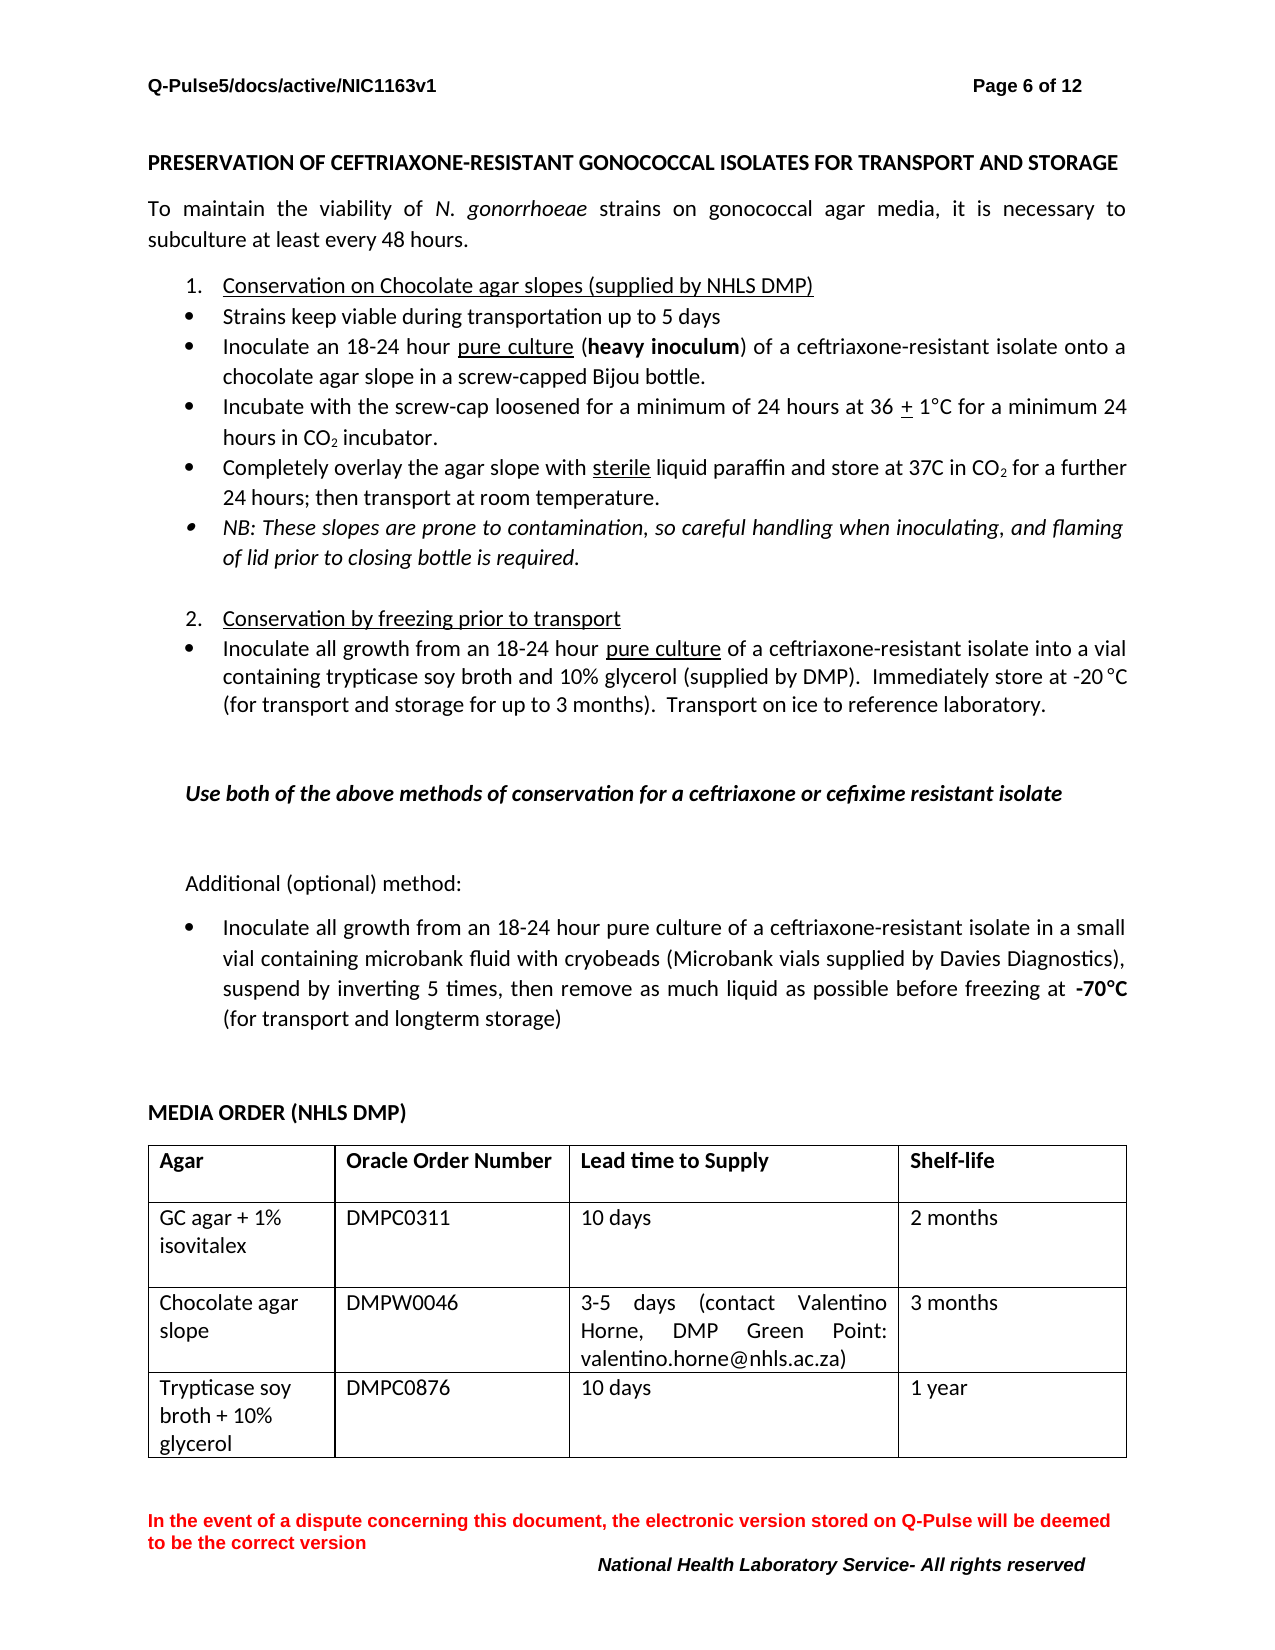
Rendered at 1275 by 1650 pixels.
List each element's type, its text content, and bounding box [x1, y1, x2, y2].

list Inoculate all growth from an 18-24 hour pure culture of a ceftriaxone-resistant isolate in a small vial containing microbank fluid with cryobeads (Microbank vials supplied by Davies Diagnostics), suspend by inverting 5 times, then remove as much liquid as possible before freezing at -70°C (for transport and longterm storage) [185, 913, 1127, 1032]
list Conservation by freezing prior to transport [185, 604, 1127, 632]
table_cell DMPW0046 [336, 1288, 569, 1372]
text To maintain the viability of N. gonorrhoeae strains on gonococcal agar media, it is necessary to subculture at least every 48 hours. [148, 194, 1127, 253]
list Inoculate an 18-24 hour pure culture (heavy inoculum) of a ceftriaxone-resistant isolate onto a chocolate agar slope in a screw-capped Bijou bottle. [185, 332, 1127, 390]
text PRESERVATION OF CEFTRIAXONE-RESISTANT GONOCOCCAL ISOLATES FOR TRANSPORT AND STORAGE [148, 148, 1127, 176]
table_cell 3 months [899, 1288, 1126, 1372]
list NB: These slopes are prone to contamination, so careful handling when inoculating, and flaming of lid prior to closing bottle is required. [185, 513, 1127, 571]
table_cell DMPC0311 [336, 1203, 569, 1287]
text MEDIA ORDER (NHLS DMP) [148, 1098, 1127, 1126]
table_cell Chocolate agar slope [149, 1288, 334, 1372]
table_cell 10 days [570, 1373, 898, 1457]
table_cell 1 year [899, 1373, 1126, 1457]
table_header Oracle Order Number [336, 1146, 569, 1202]
table_cell 3-5 days (contact Valentino Horne, DMP Green Point: valentino.horne@nhls.ac.za) [570, 1288, 898, 1372]
text Use both of the above methods of conservation for a ceftriaxone or cefixime resistant isolate [185, 779, 1127, 807]
list Conservation on Chocolate agar slopes (supplied by NHLS DMP) [185, 272, 1127, 299]
list Inoculate all growth from an 18-24 hour pure culture of a ceftriaxone-resistant isolate into a vial containing trypticase soy broth and 10% glycerol (supplied by DMP). Immediately store at -20°C (for transport and storage for up to 3 months). Transport on ice to reference laboratory. [185, 634, 1127, 718]
table_header Shelf-life [899, 1146, 1126, 1202]
list Strains keep viable during transportation up to 5 days [185, 302, 1127, 330]
table_cell 10 days [570, 1203, 898, 1287]
list Incubate with the screw-cap loosened for a minimum of 24 hours at 36 + 1°C for a minimum 24 hours in CO2 incubator. [185, 392, 1127, 451]
list Completely overlay the agar slope with sterile liquid paraffin and store at 37C in CO2 for a further 24 hours; then transport at room temperature. [185, 453, 1127, 511]
table_cell GC agar + 1% isovitalex [149, 1203, 334, 1287]
table_cell DMPC0876 [336, 1373, 569, 1457]
table_cell 2 months [899, 1203, 1126, 1287]
table_header Agar [149, 1146, 334, 1202]
table_cell Trypticase soy broth + 10% glycerol [149, 1373, 334, 1457]
text Additional (optional) method: [185, 869, 1127, 897]
table_header Lead time to Supply [570, 1146, 898, 1202]
